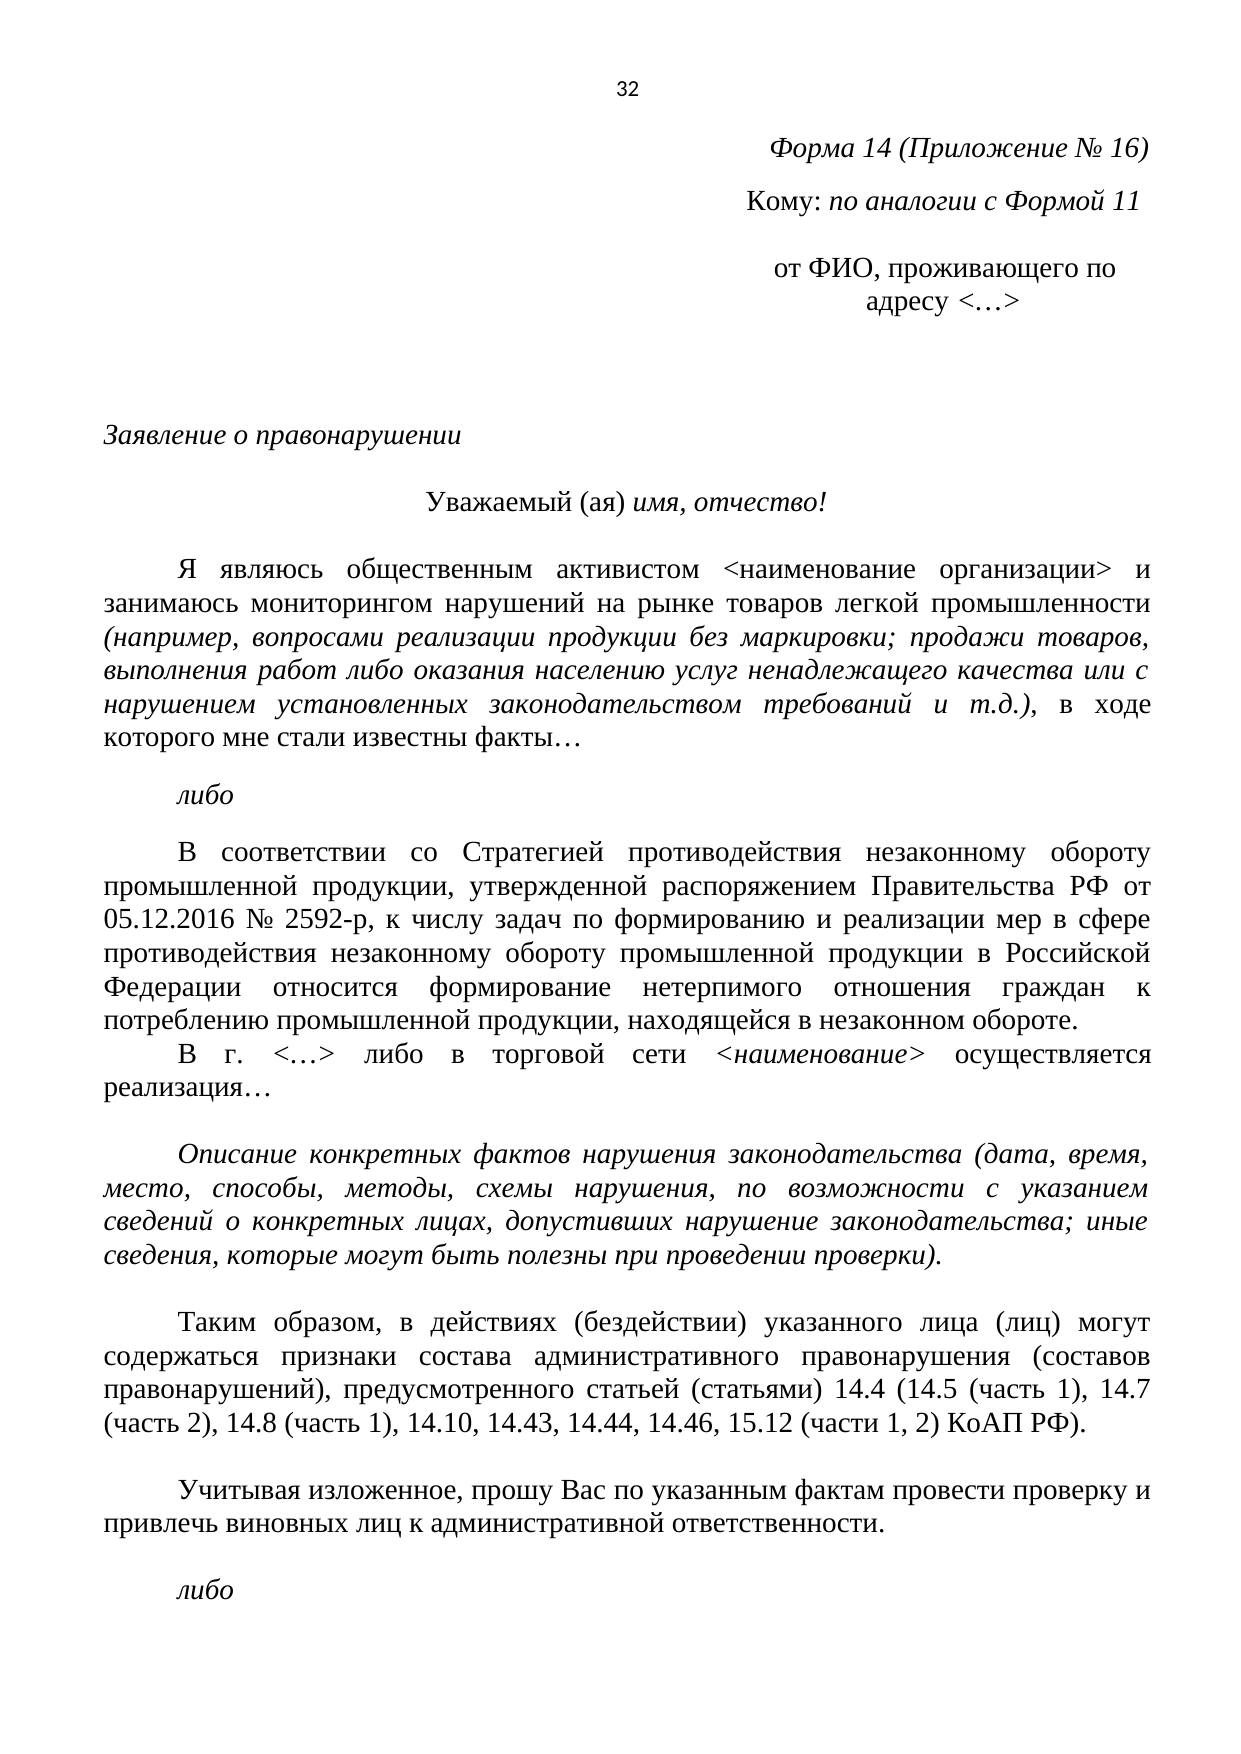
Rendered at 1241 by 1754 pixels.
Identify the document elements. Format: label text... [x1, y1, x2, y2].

text Описание конкретных фактов нарушения законодательства (дата, время, место, способы, методы, схемы нарушения, по возможности с указанием сведений о конкретных лицах, допустивших нарушение законодательства; иные сведения, которые могут быть полезны при проведении проверки). [103, 1136, 1152, 1271]
text Уважаемый (ая) имя, отчество! [103, 484, 1152, 518]
text либо [103, 777, 1152, 811]
text Форма 14 (Приложение № 16) [103, 130, 1152, 163]
text Таким образом, в действиях (бездействии) указанного лица (лиц) могут содержаться признаки состава административного правонарушения (составов правонарушений), предусмотренного статьей (статьями) 14.4 (14.5 (часть 1), 14.7 (часть 2), 14.8 (часть 1), 14.10, 14.43, 14.44, 14.46, 15.12 (части 1, 2) КоАП РФ). [103, 1304, 1152, 1438]
text В соответствии со Стратегией противодействия незаконному обороту промышленной продукции, утвержденной распоряжением Правительства РФ от 05.12.2016 № 2592-р, к числу задач по формированию и реализации мер в сфере противодействия незаконному обороту промышленной продукции в Российской Федерации относится формирование нетерпимого отношения граждан к потреблению промышленной продукции, находящейся в незаконном обороте. [103, 834, 1152, 1036]
text Заявление о правонарушении [103, 417, 1152, 451]
text Я являюсь общественным активистом <наименование организации> и занимаюсь мониторингом нарушений на рынке товаров легкой промышленности (например, вопросами реализации продукции без маркировки; продажи товаров, выполнения работ либо оказания населению услуг ненадлежащего качества или с нарушением установленных законодательством требований и т.д.), в ходе которого мне стали известны факты… [103, 552, 1152, 753]
text Кому: по аналогии с Формой 11 [738, 183, 1152, 216]
text либо [103, 1572, 1152, 1606]
text от ФИО, проживающего по адресу <…> [738, 250, 1152, 317]
text В г. <…> либо в торговой сети <наименование> осуществляется реализация… [103, 1036, 1152, 1103]
text Учитывая изложенное, прошу Вас по указанным фактам провести проверку и привлечь виновных лиц к административной ответственности. [103, 1472, 1152, 1539]
